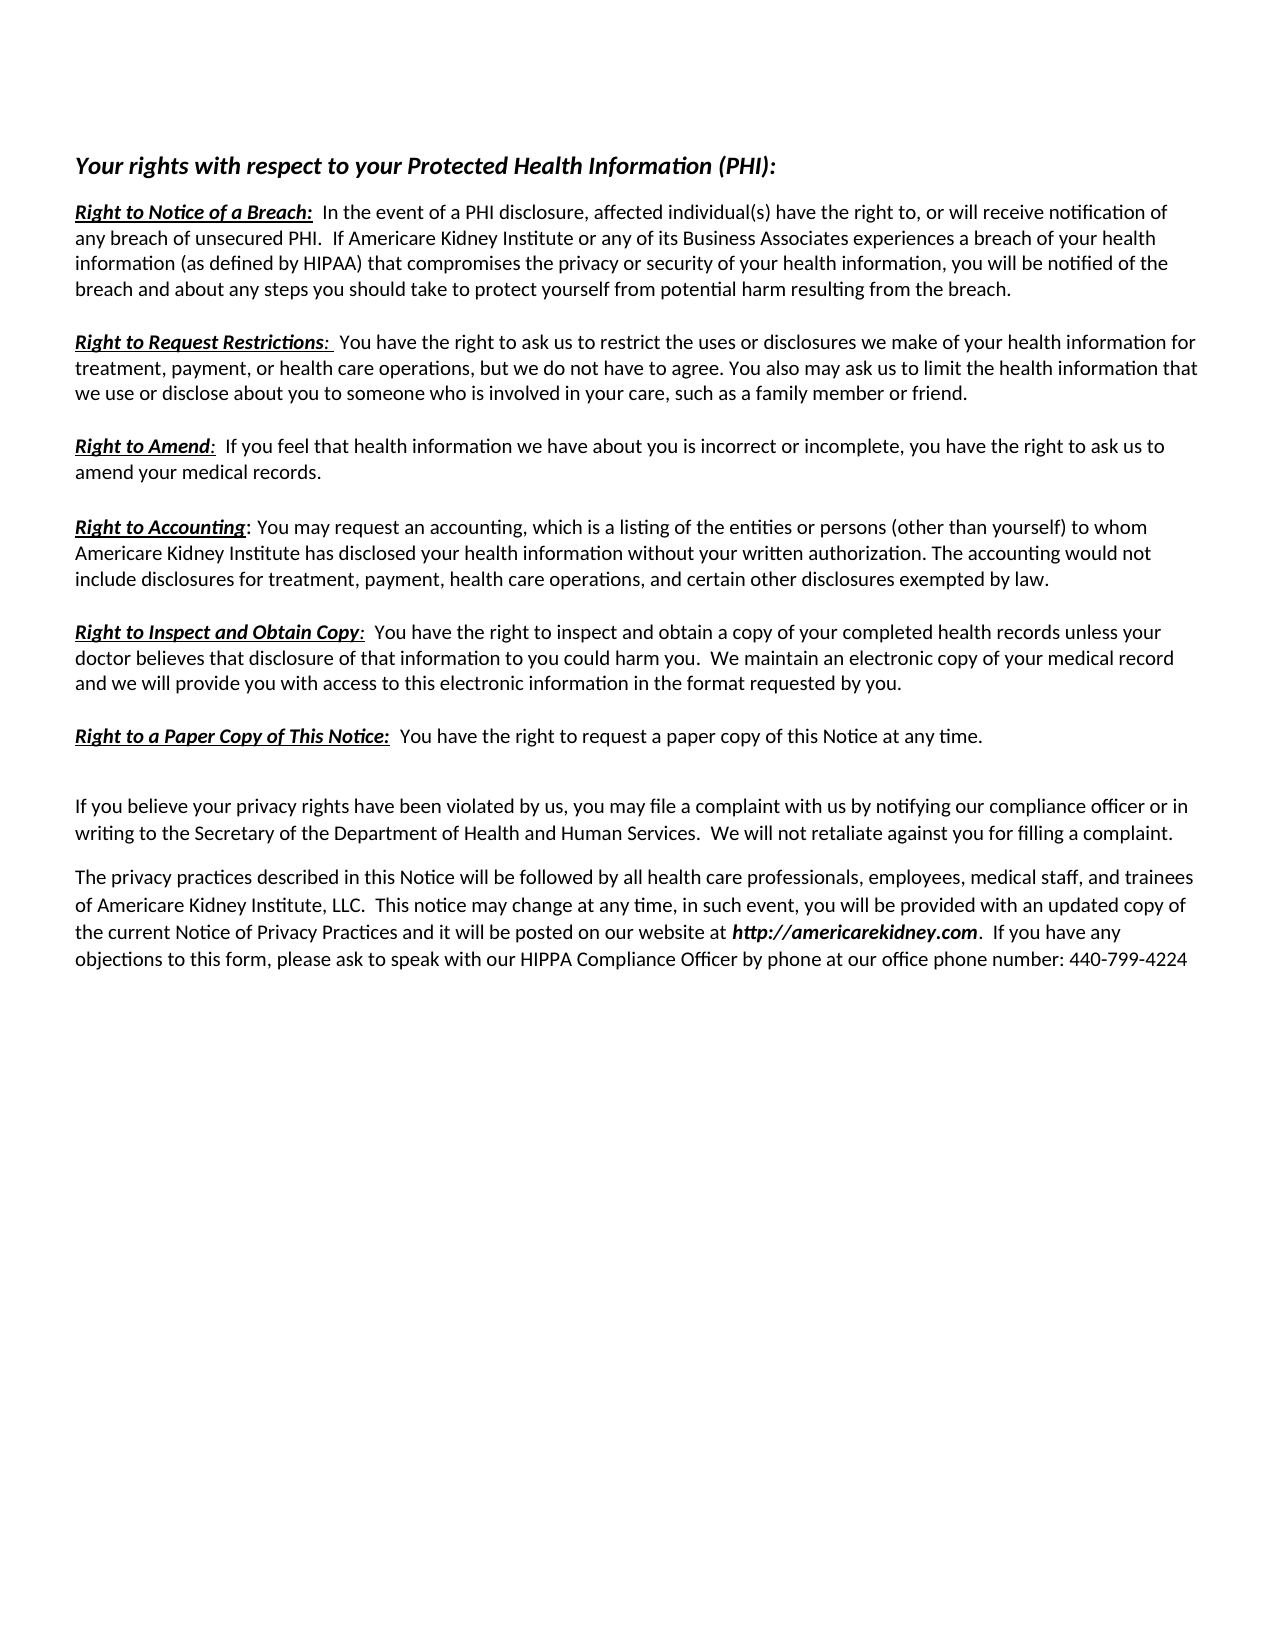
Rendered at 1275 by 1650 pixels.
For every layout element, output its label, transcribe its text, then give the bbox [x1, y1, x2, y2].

text Right to Request Restrictions: You have the right to ask us to restrict the uses or disclosures we make of your health information for treatment, payment, or health care operations, but we do not have to agree. You also may ask us to limit the health information that we use or disclose about you to someone who is involved in your care, such as a family member or friend. [75, 329, 1200, 406]
text Right to a Paper Copy of This Notice: You have the right to request a paper copy of this Notice at any time. [75, 723, 1200, 749]
text Right to Accounting: You may request an accounting, which is a listing of the entities or persons (other than yourself) to whom Americare Kidney Institute has disclosed your health information without your written authorization. The accounting would not include disclosures for treatment, payment, health care operations, and certain other disclosures exempted by law. [75, 512, 1200, 591]
text Right to Notice of a Breach: In the event of a PHI disclosure, affected individual(s) have the right to, or will receive notification of any breach of unsecured PHI. If Americare Kidney Institute or any of its Business Associates experiences a breach of your health information (as defined by HIPAA) that compromises the privacy or security of your health information, you will be notified of the breach and about any steps you should take to protect yourself from potential harm resulting from the breach. [75, 199, 1200, 301]
text Right to Inspect and Obtain Copy: You have the right to inspect and obtain a copy of your completed health records unless your doctor believes that disclosure of that information to you could harm you. We maintain an electronic copy of your medical record and we will provide you with access to this electronic information in the format requested by you. [75, 619, 1200, 696]
text If you believe your privacy rights have been violated by us, you may file a complaint with us by notifying our compliance officer or in writing to the Secretary of the Department of Health and Human Services. We will not retaliate against you for filling a complaint. [75, 793, 1200, 846]
text Your rights with respect to your Protected Health Information (PHI): [75, 150, 1200, 181]
text Right to Amend: If you feel that health information we have about you is incorrect or incomplete, you have the right to ask us to amend your medical records. [75, 433, 1200, 484]
text The privacy practices described in this Notice will be followed by all health care professionals, employees, medical staff, and trainees of Americare Kidney Institute, LLC. This notice may change at any time, in such event, you will be provided with an updated copy of the current Notice of Privacy Practices and it will be posted on our website at http://americarekidney.com. If you have any objections to this form, please ask to speak with our HIPPA Compliance Officer by phone at our office phone number: 440-799-4224 [75, 864, 1200, 972]
